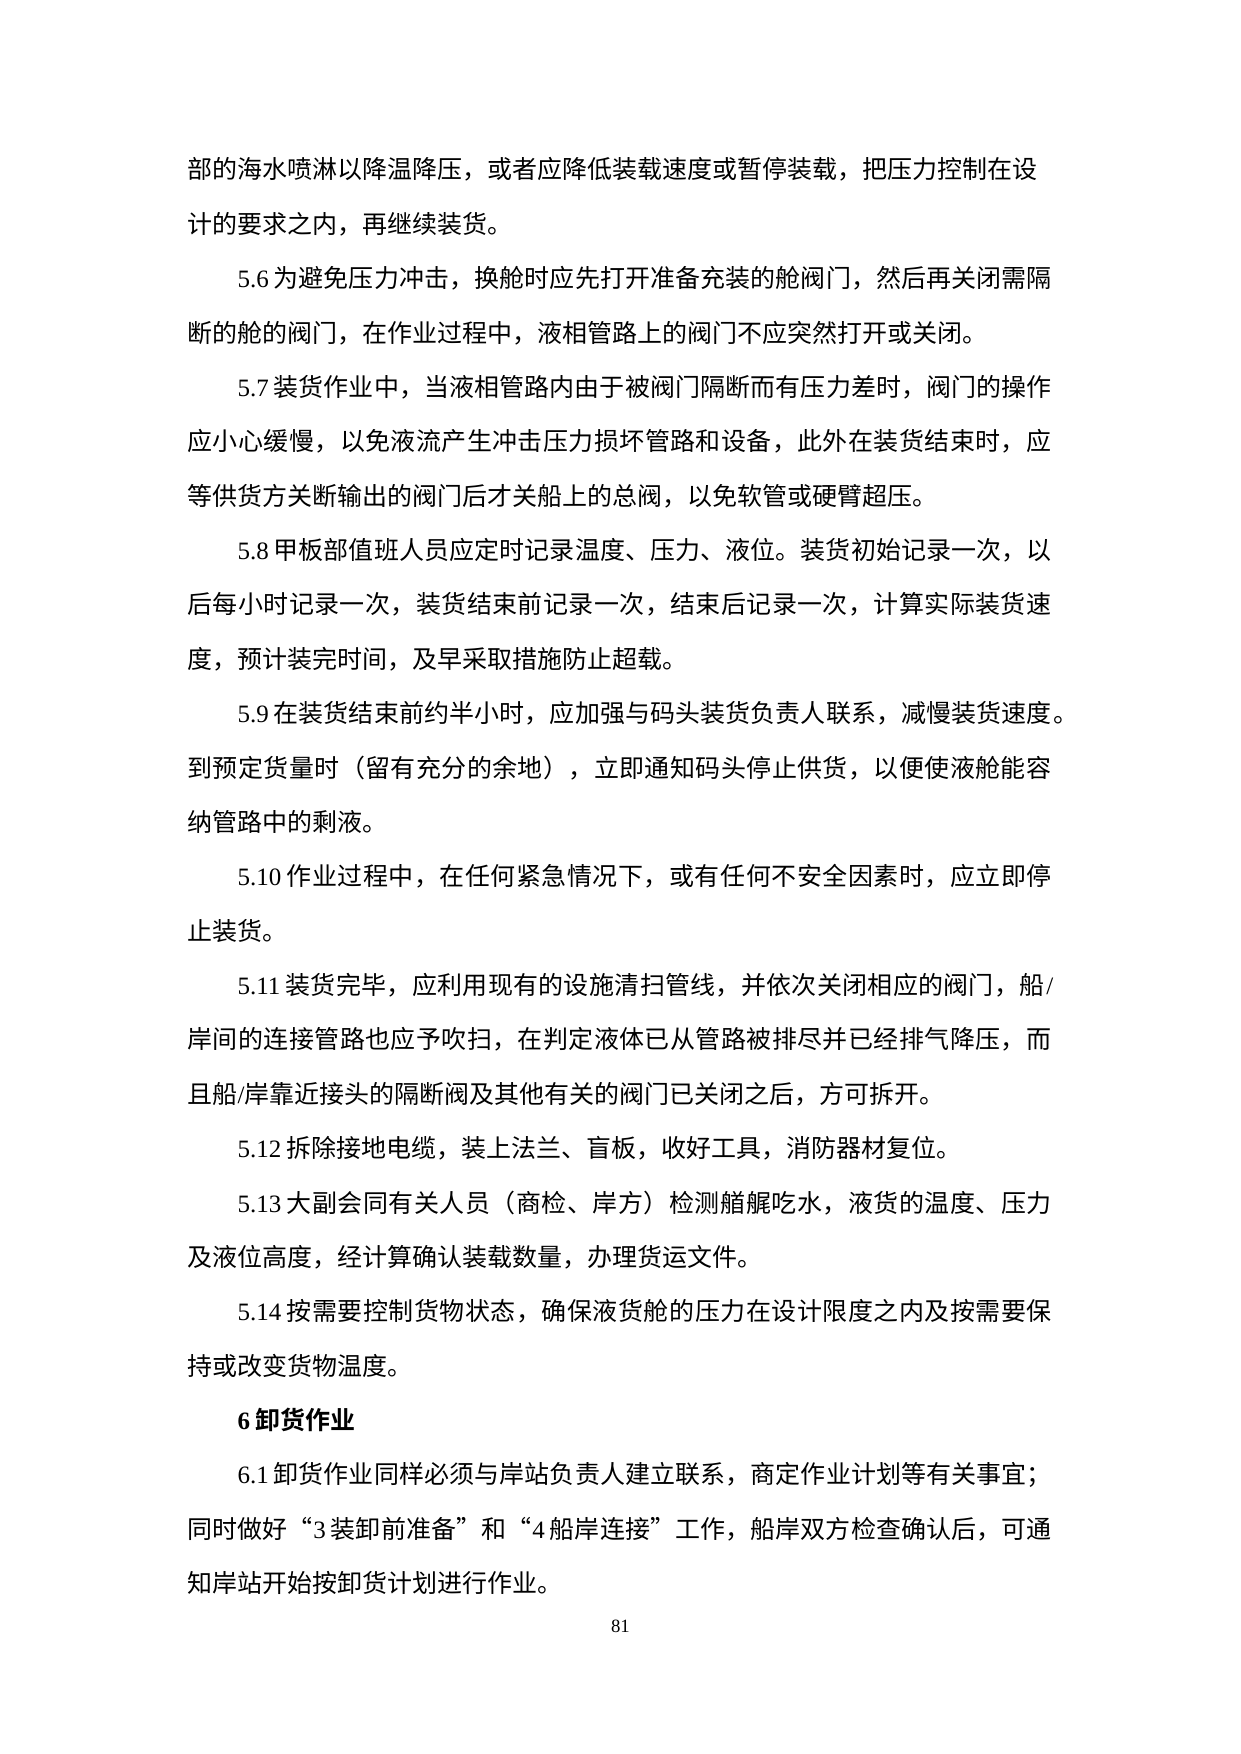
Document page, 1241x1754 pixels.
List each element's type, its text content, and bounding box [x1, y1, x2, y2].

text 5.9在装货结束前约半小时，应加强与码头装货负责人联系，减慢装货速度。到预定货量时（留有充分的余地），立即通知码头停止供货，以便使液舱能容纳管路中的剩液。 [187, 694, 1053, 839]
text 5.8甲板部值班人员应定时记录温度、压力、液位。装货初始记录一次，以后每小时记录一次，装货结束前记录一次，结束后记录一次，计算实际装货速度，预计装完时间，及早采取措施防止超载。 [187, 531, 1053, 676]
text 5.12拆除接地电缆，装上法兰、盲板，收好工具，消防器材复位。 [187, 1129, 1053, 1165]
text 5.7装货作业中，当液相管路内由于被阀门隔断而有压力差时，阀门的操作应小心缓慢，以免液流产生冲击压力损坏管路和设备，此外在装货结束时，应等供货方关断输出的阀门后才关船上的总阀，以免软管或硬臂超压。 [187, 367, 1053, 512]
text 5.11装货完毕，应利用现有的设施清扫管线，并依次关闭相应的阀门，船/岸间的连接管路也应予吹扫，在判定液体已从管路被排尽并已经排气降压，而且船/岸靠近接头的隔断阀及其他有关的阀门已关闭之后，方可拆开。 [187, 966, 1053, 1111]
text 5.14按需要控制货物状态，确保液货舱的压力在设计限度之内及按需要保持或改变货物温度。 [187, 1292, 1053, 1382]
text 5.13大副会同有关人员（商检、岸方）检测艏艉吃水，液货的温度、压力及液位高度，经计算确认装载数量，办理货运文件。 [187, 1183, 1053, 1274]
text 6.1卸货作业同样必须与岸站负责人建立联系，商定作业计划等有关事宜；同时做好“3装卸前准备”和“4船岸连接”工作，船岸双方检查确认后，可通知岸站开始按卸货计划进行作业。 [187, 1455, 1053, 1600]
text 5.10作业过程中，在任何紧急情况下，或有任何不安全因素时，应立即停止装货。 [187, 857, 1053, 947]
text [187, 150, 1053, 241]
text 5.6为避免压力冲击，换舱时应先打开准备充装的舱阀门，然后再关闭需隔断的舱的阀门，在作业过程中，液相管路上的阀门不应突然打开或关闭。 [187, 259, 1053, 349]
text 6卸货作业 [187, 1401, 1053, 1437]
